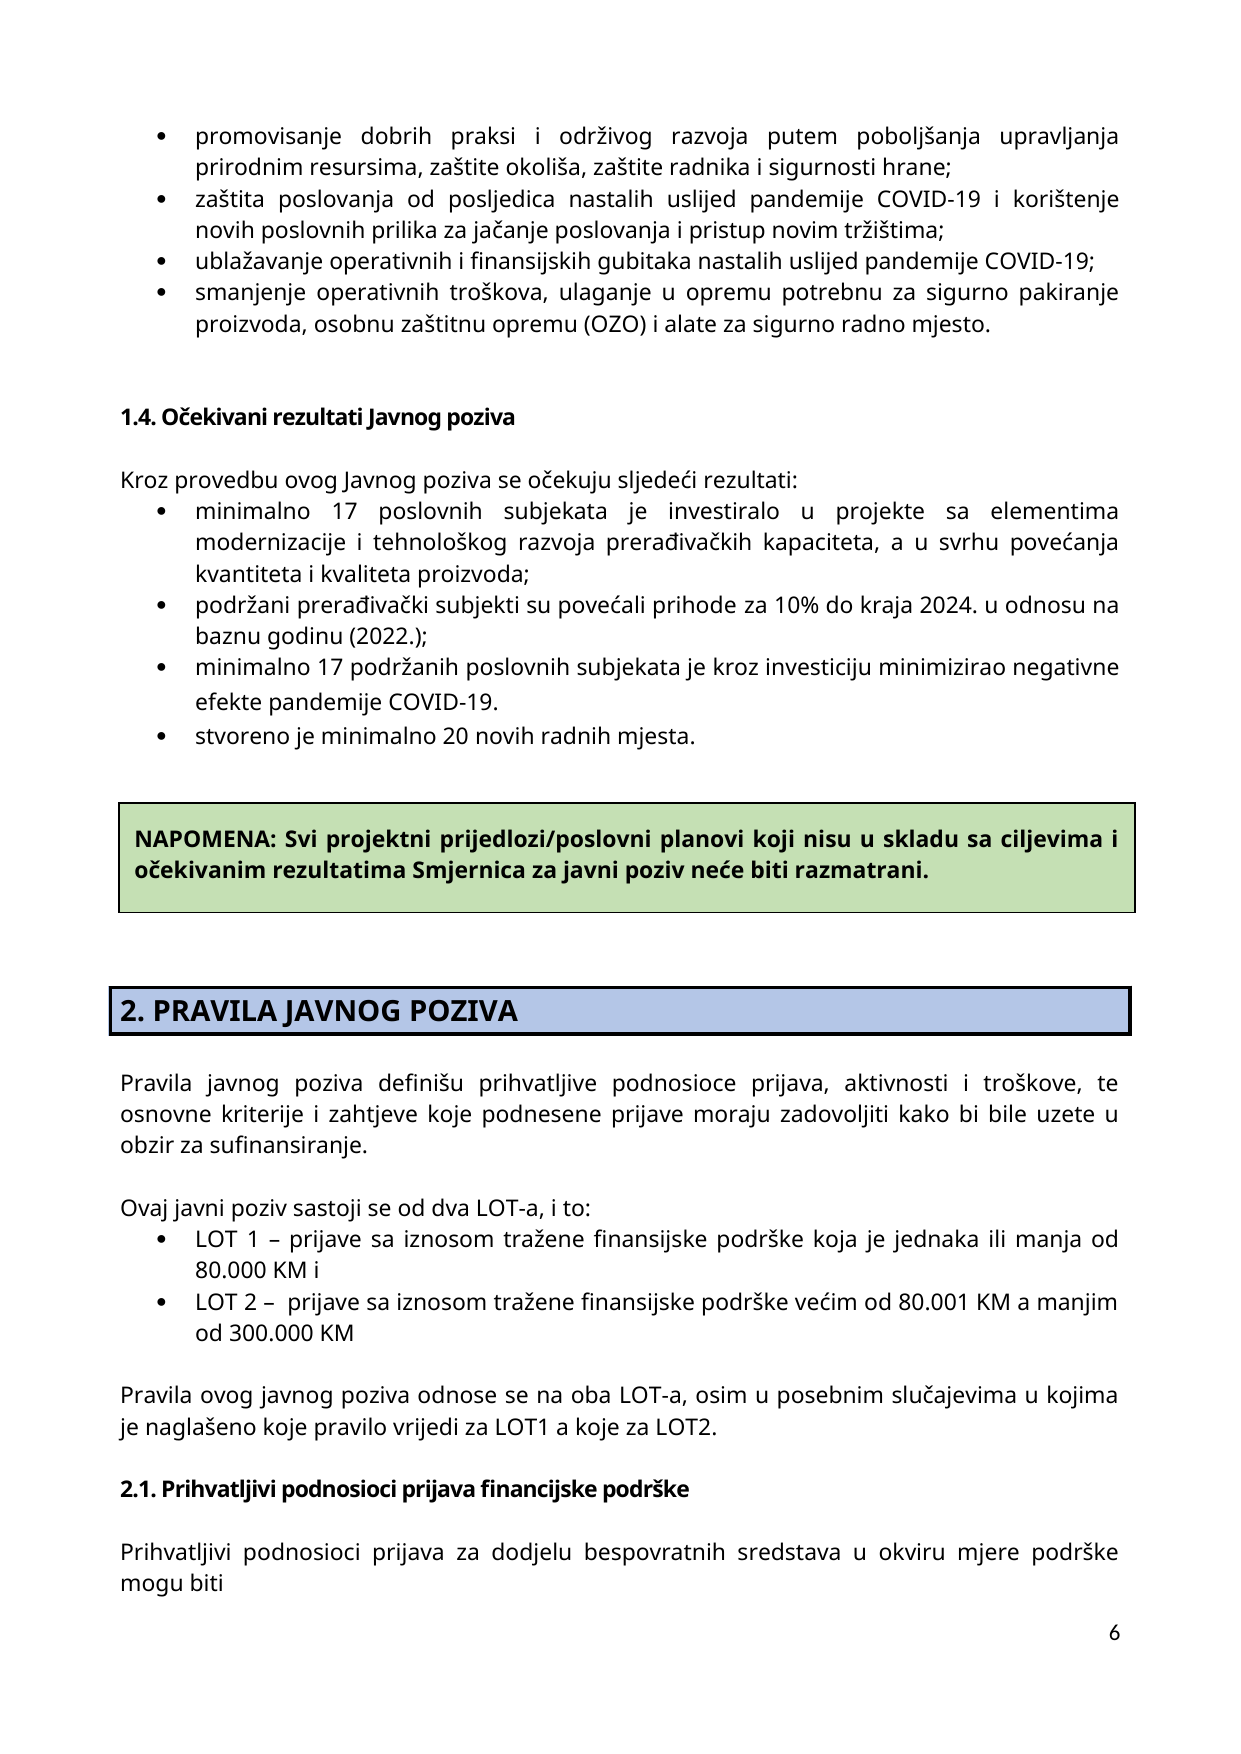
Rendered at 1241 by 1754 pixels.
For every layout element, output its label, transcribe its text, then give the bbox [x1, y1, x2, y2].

list minimalno 17 podržanih poslovnih subjekata je kroz investiciju minimizirao negativne efekte pandemije COVID-19. [157, 651, 1120, 717]
subtitle 2. PRAVILA JAVNOG POZIVA [112, 989, 1128, 1032]
text Kroz provedbu ovog Javnog poziva se očekuju sljedeći rezultati: [120, 464, 1120, 495]
list podržani prerađivački subjekti su povećali prihode za 10% do kraja 2024. u odnosu na baznu godinu (2022.); [157, 589, 1120, 651]
list stvoreno je minimalno 20 novih radnih mjesta. [157, 720, 1120, 751]
subtitle 2.1. Prihvatljivi podnosioci prijava financijske podrške [120, 1473, 1120, 1504]
list minimalno 17 poslovnih subjekata je investiralo u projekte sa elementima modernizacije i tehnološkog razvoja prerađivačkih kapaciteta, a u svrhu povećanja kvantiteta i kvaliteta proizvoda; [157, 495, 1120, 589]
text Pravila javnog poziva definišu prihvatljive podnosioce prijava, aktivnosti i troškove, te osnovne kriterije i zahtjeve koje podnesene prijave moraju zadovoljiti kako bi bile uzete u obzir za sufinansiranje. [120, 1067, 1120, 1161]
list LOT 1 – prijave sa iznosom tražene finansijske podrške koja je jednaka ili manja od 80.000 KM i [157, 1223, 1120, 1286]
text Pravila ovog javnog poziva odnose se na oba LOT-a, osim u posebnim slučajevima u kojima je naglašeno koje pravilo vrijedi za LOT1 a koje za LOT2. [120, 1379, 1120, 1442]
text Ovaj javni poziv sastoji se od dva LOT-a, i to: [120, 1192, 1120, 1223]
subtitle 1.4. Očekivani rezultati Javnog poziva [120, 401, 1120, 432]
text Prihvatljivi podnosioci prijava za dodjelu bespovratnih sredstava u okviru mjere podrške mogu biti [120, 1536, 1120, 1598]
text zaštita poslovanja od posljedica nastalih uslijed pandemije COVID-19 i korištenje novih poslovnih prilika za jačanje poslovanja i pristup novim tržištima; [157, 182, 1120, 245]
text smanjenje operativnih troškova, ulaganje u opremu potrebnu za sigurno pakiranje proizvoda, osobnu zaštitnu opremu (OZO) i alate za sigurno radno mjesto. [157, 276, 1120, 339]
text promovisanje dobrih praksi i održivog razvoja putem poboljšanja upravljanja prirodnim resursima, zaštite okoliša, zaštite radnika i sigurnosti hrane; [157, 120, 1120, 182]
list LOT 2 – prijave sa iznosom tražene finansijske podrške većim od 80.001 KM a manjim od 300.000 KM [157, 1286, 1120, 1348]
text ublažavanje operativnih i finansijskih gubitaka nastalih uslijed pandemije COVID-19; [157, 245, 1120, 276]
